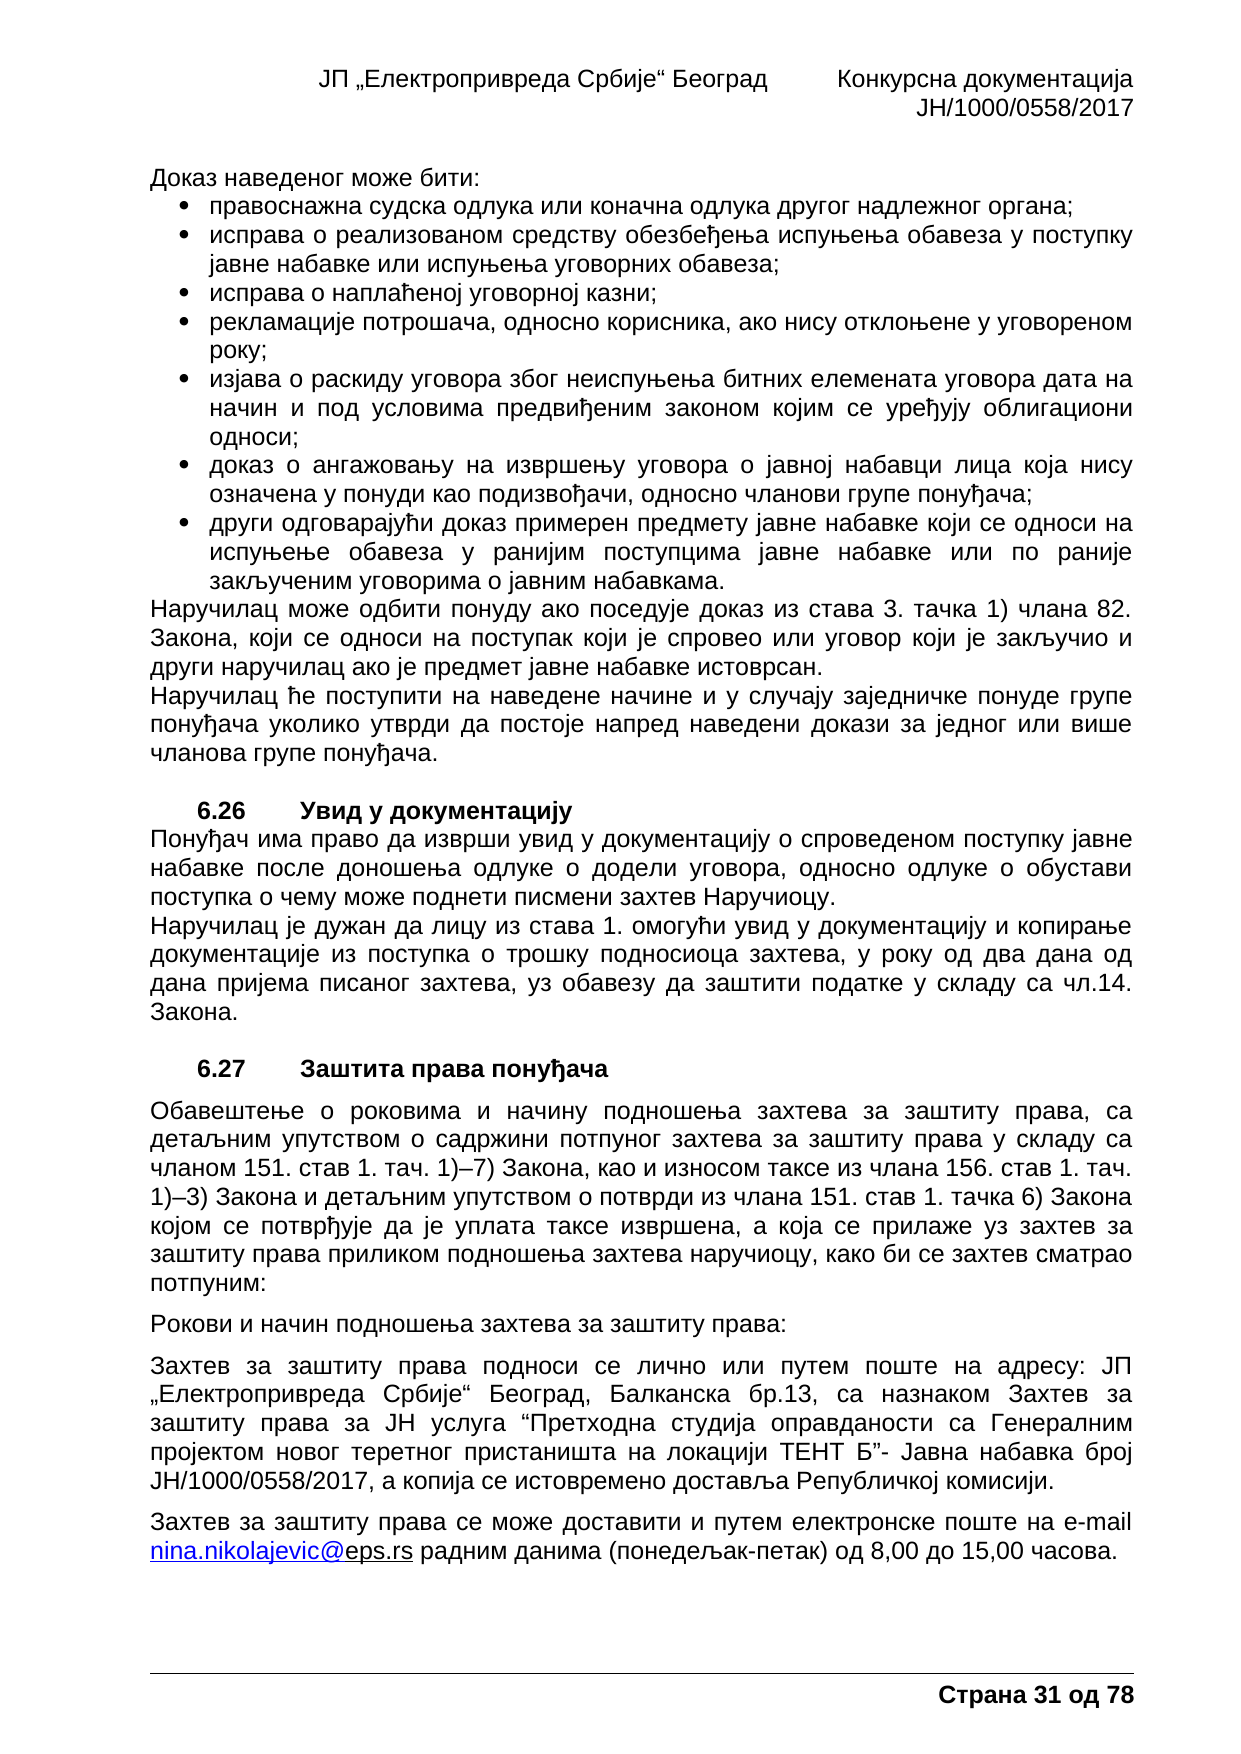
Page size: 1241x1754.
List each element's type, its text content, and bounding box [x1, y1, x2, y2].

list Заштита права понуђача [197, 1054, 1134, 1083]
text Понуђач има право да изврши увид у документацију о спроведеном поступку јавне набавке после доношења одлуке о додели уговора, односно одлуке о обустави поступка о чему може поднети писмени захтев Наручиоцу. [150, 824, 1134, 911]
text Захтев за заштиту права подноси се лично или путем поште на адресу: ЈП „Електропривреда Србије“ Београд, Балканска бр.13, са назнаком Захтев за заштиту права за ЈН услуга “Претходна студија оправданости са Генералним пројектом новог теретног пристаништа на локацији ТЕНТ Б”- Јавна набавка број ЈН/1000/0558/2017, а копија се истовремено доставља Републичкој комисији. [150, 1351, 1134, 1494]
text други одговарајући доказ примерен предмету јавне набавке који се односи на испуњење обавеза у ранијим поступцима јавне набавке или по раније закљученим уговорима о јавним набавкама. [179, 508, 1134, 594]
text Захтев за заштиту права се може доставити и путем електронске поште на e-mail nina.nikolajevic@eps.rs радним данима (понедељак-петак) од 8,00 до 15,00 часова. [150, 1507, 1134, 1564]
text правоснажна судска одлука или коначна одлука другог надлежног органа; [179, 191, 1134, 220]
text Обавештење о роковима и начину подношења захтева за заштиту права, са детаљним упутством о садржини потпуног захтева за заштиту права у складу са чланом 151. став 1. тач. 1)–7) Закона, као и износом таксе из члана 156. став 1. тач. 1)–3) Закона и детаљним упутством о потврди из члана 151. став 1. тачка 6) Закона којом се потврђује да је уплата таксе извршена, а која се прилаже уз захтев за заштиту права приликом подношења захтева наручиоцу, како би се захтев сматрао потпуним: [150, 1096, 1134, 1297]
text доказ о ангажовању на извршењу уговора о јавној набавци лица која нису означена у понуди као подизвођачи, односно чланови групе понуђача; [179, 451, 1134, 508]
text Рокови и начин подношења захтева за заштиту права: [150, 1309, 1134, 1338]
text исправа о наплаћеној уговорној казни; [179, 278, 1134, 307]
list Увид у документацију [197, 796, 1134, 824]
text изјава о раскиду уговора због неиспуњења битних елемената уговора дата на начин и под условима предвиђеним законом којим се уређују облигациони односи; [179, 364, 1134, 451]
text исправа о реализованом средству обезбеђења испуњења обавеза у поступку јавне набавке или испуњења уговорних обавеза; [179, 220, 1134, 278]
text Наручилац је дужан да лицу из става 1. омогући увид у документацију и копирање документације из поступка о трошку подносиоца захтева, у року од два дана од дана пријема писаног захтева, уз обавезу да заштити податке у складу са чл.14. Закона. [150, 911, 1134, 1026]
text Наручилац ће поступити на наведене начине и у случају заједничке понуде групе понуђача уколико утврди да постоје напред наведени докази за једног или више чланова групе понуђача. [150, 681, 1134, 767]
text Наручилац може одбити понуду ако поседује доказ из става 3. тачка 1) члана 82. Закона, који се односи на поступак који је спровео или уговор који је закључио и други наручилац ако је предмет јавне набавке истоврсан. [150, 594, 1134, 681]
text Доказ наведеног може бити: [150, 162, 1134, 191]
text рекламације потрошача, односно корисника, ако нису отклоњене у уговореном року; [179, 307, 1134, 364]
